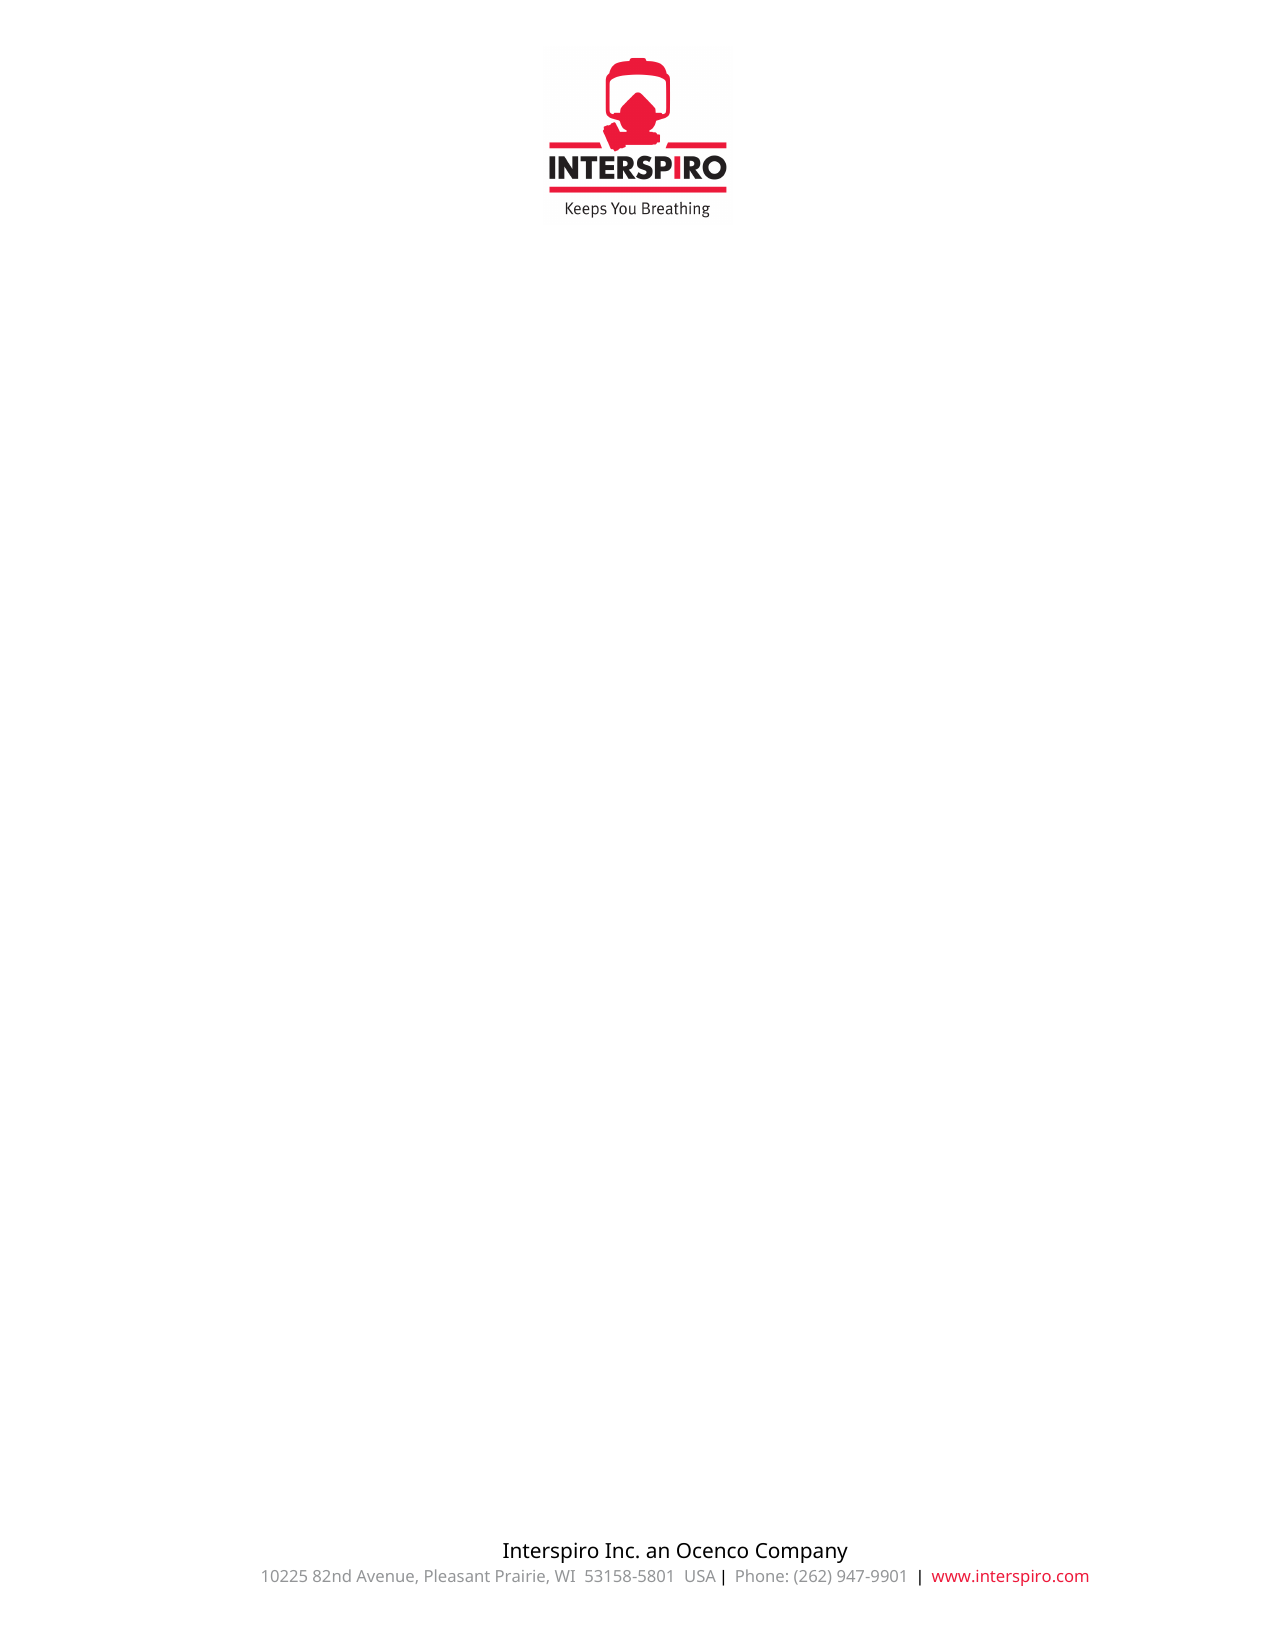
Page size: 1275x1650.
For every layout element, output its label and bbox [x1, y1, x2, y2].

picture [542, 46, 733, 225]
